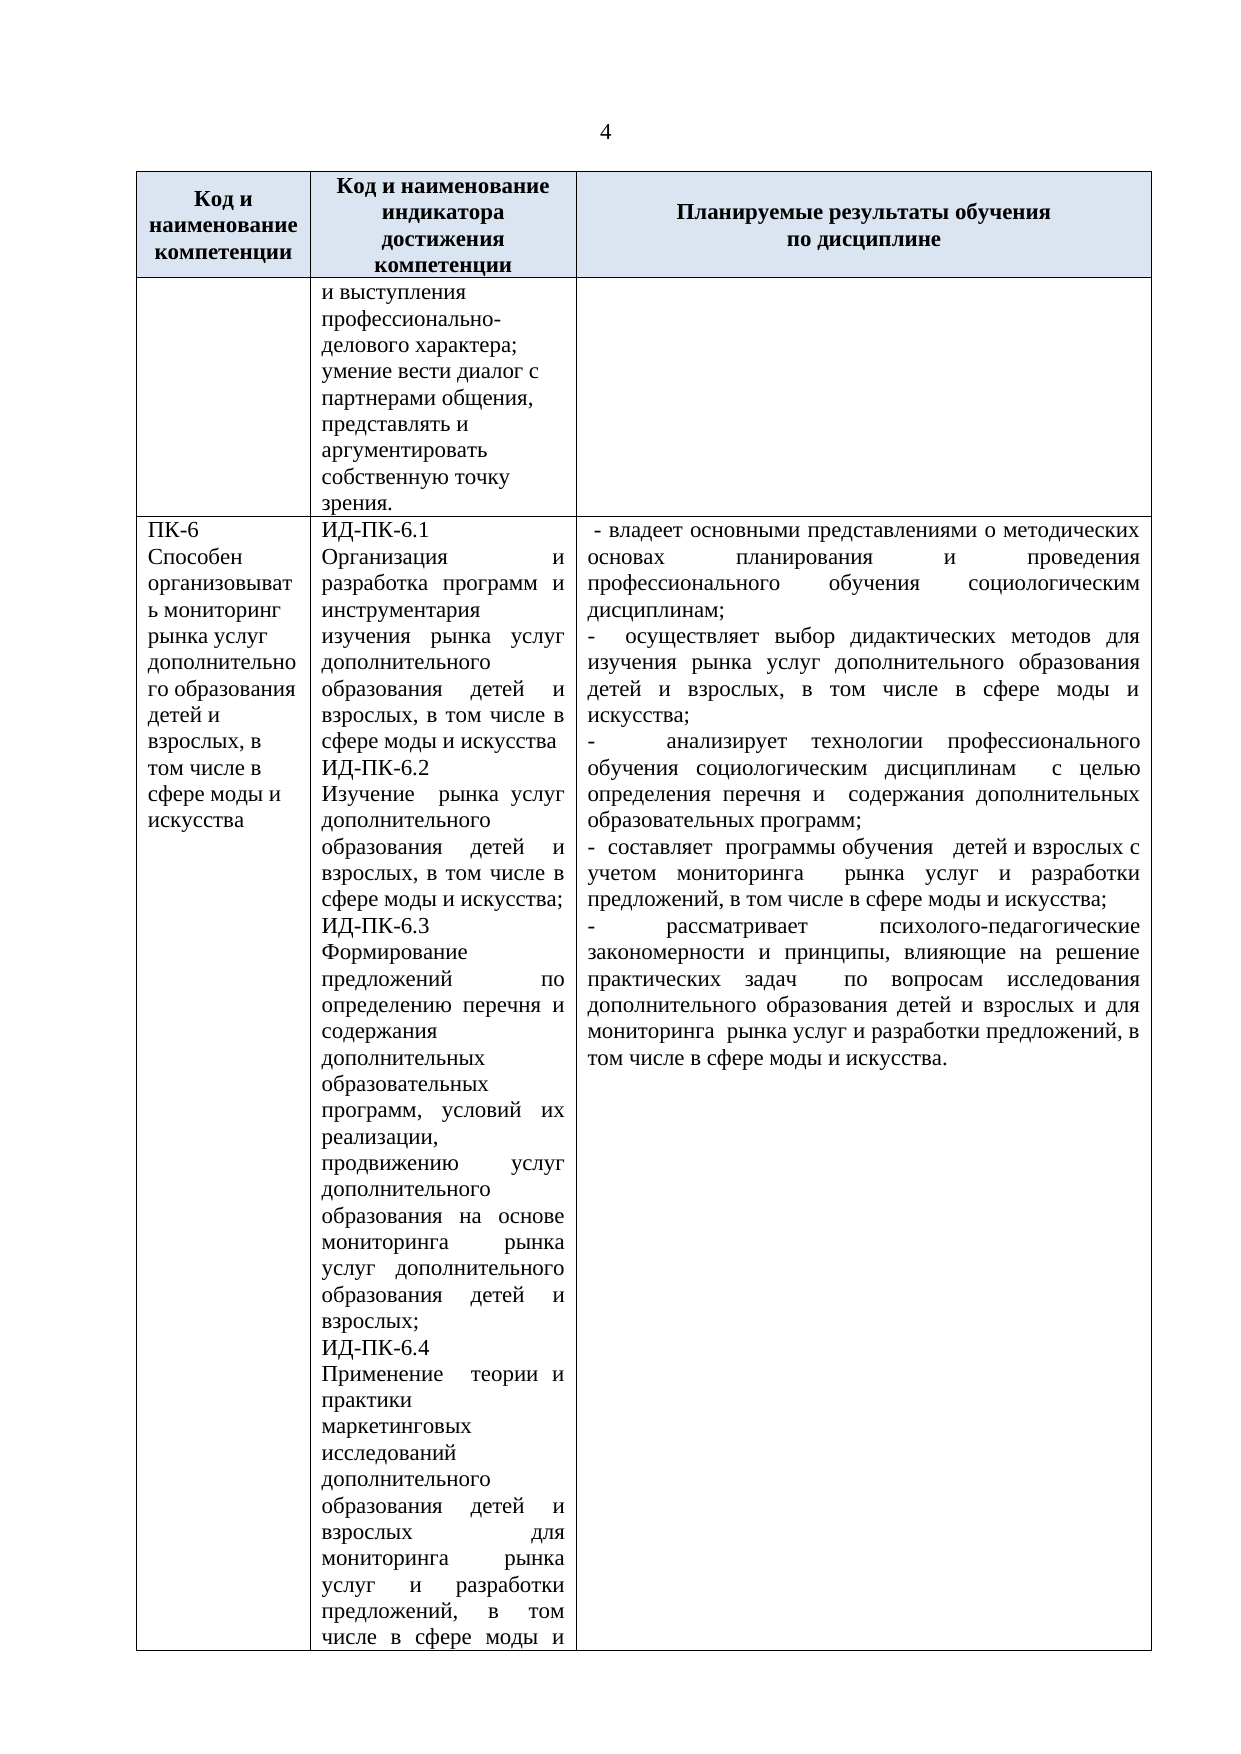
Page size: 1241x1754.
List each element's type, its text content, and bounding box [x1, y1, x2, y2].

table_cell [311, 278, 576, 516]
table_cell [137, 517, 310, 1650]
table_header Код и наименование индикатора достижения компетенции [311, 172, 576, 277]
table_header Планируемые результаты обучения по дисциплине [577, 172, 1151, 277]
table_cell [577, 517, 1151, 1650]
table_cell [577, 278, 1151, 516]
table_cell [137, 278, 310, 516]
table_header Код и наименование компетенции [137, 172, 310, 277]
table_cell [311, 517, 576, 1650]
